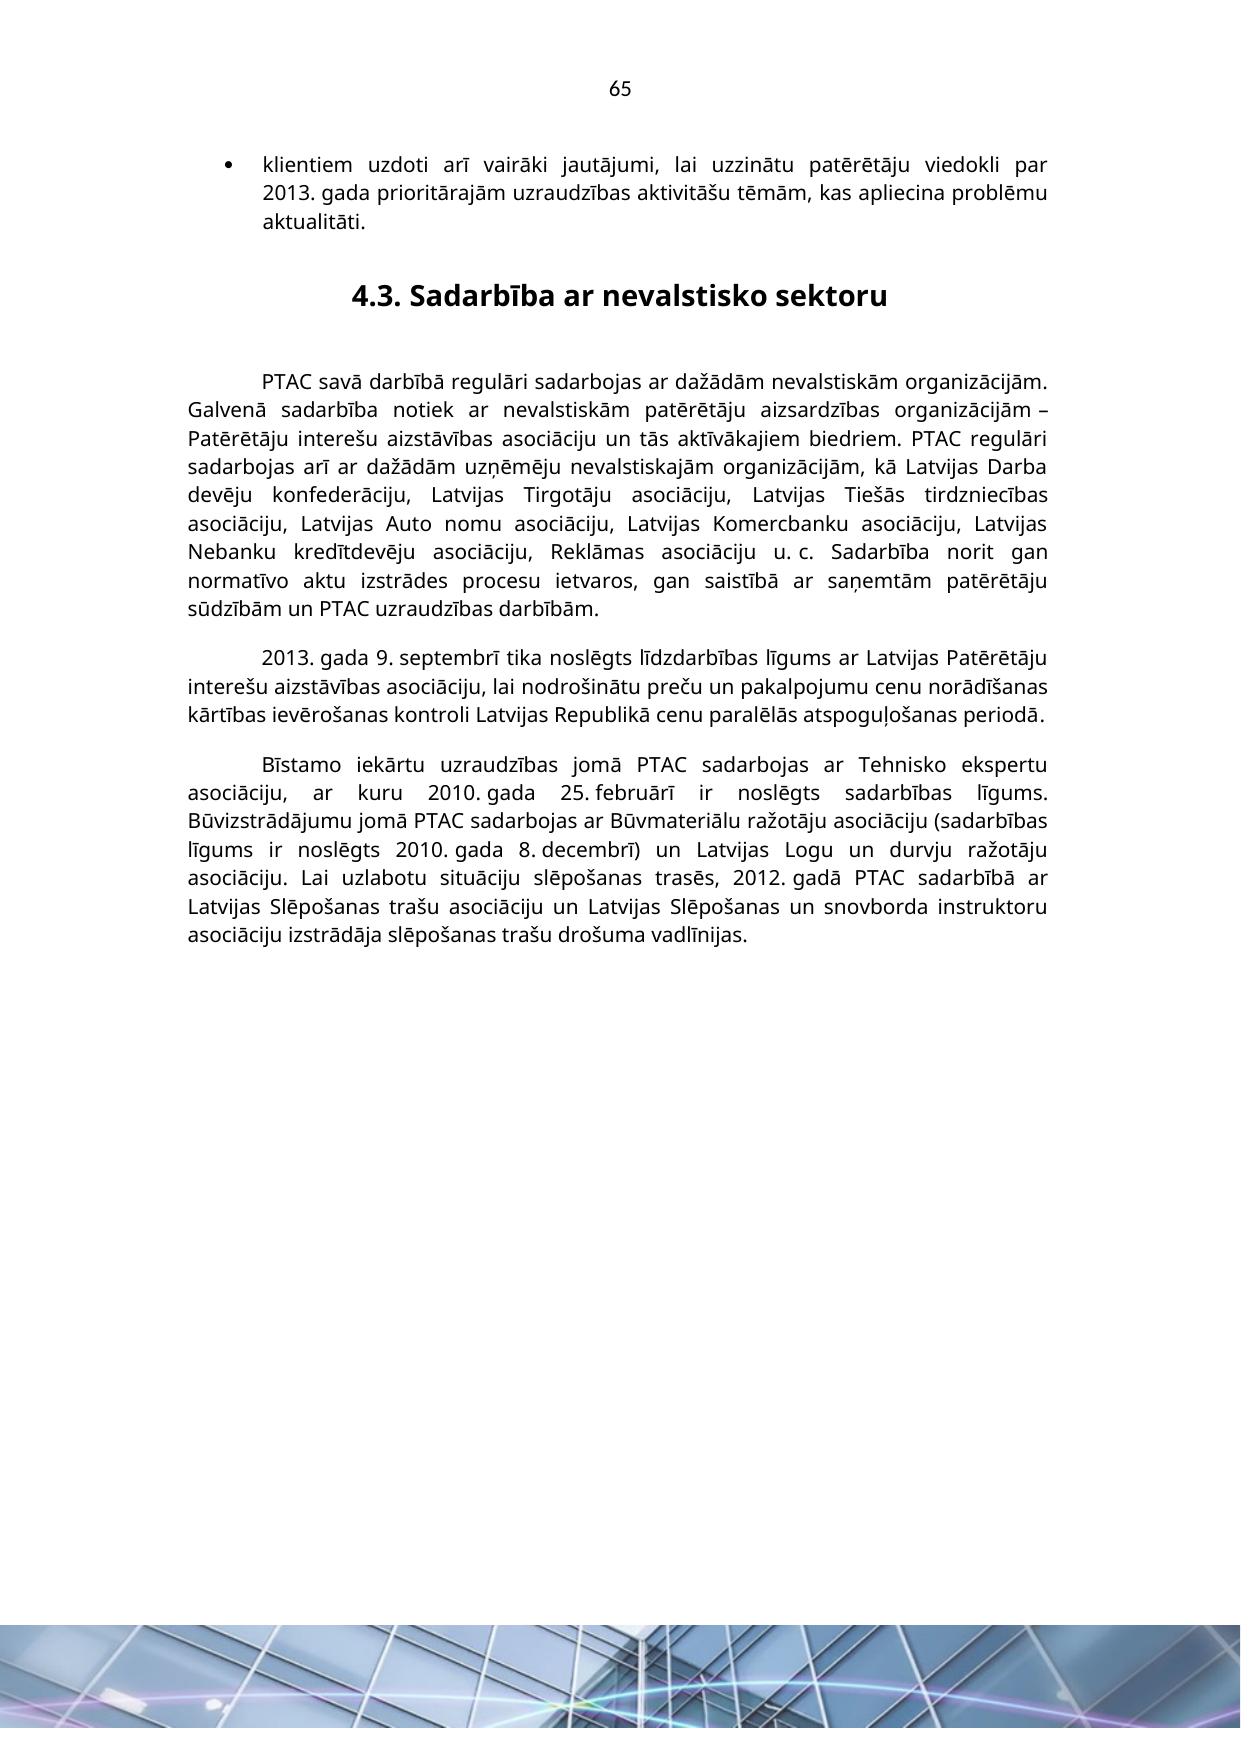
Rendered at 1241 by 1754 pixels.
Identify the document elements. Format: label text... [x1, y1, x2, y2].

text Bīstamo iekārtu uzraudzības jomā PTAC sadarbojas ar Tehnisko ekspertu asociāciju, ar kuru 2010. gada 25. februārī ir noslēgts sadarbības līgums. Būvizstrādājumu jomā PTAC sadarbojas ar Būvmateriālu ražotāju asociāciju (sadarbības līgums ir noslēgts 2010. gada 8. decembrī) un Latvijas Logu un durvju ražotāju asociāciju. Lai uzlabotu situāciju slēpošanas trasēs, 2012. gadā PTAC sadarbībā ar Latvijas Slēpošanas trašu asociāciju un Latvijas Slēpošanas un snovborda instruktoru asociāciju izstrādāja slēpošanas trašu drošuma vadlīnijas. [187, 750, 1048, 949]
list klientiem uzdoti arī vairāki jautājumi, lai uzzinātu patērētāju viedokli par 2013. gada prioritārajām uzraudzības aktivitāšu tēmām, kas apliecina problēmu aktualitāti. [225, 150, 1048, 235]
picture [0, 1625, 1241, 1728]
text 2013. gada 9. septembrī tika noslēgts līdzdarbības līgums ar Latvijas Patērētāju interešu aizstāvības asociāciju, lai nodrošinātu preču un pakalpojumu cenu norādīšanas kārtības ievērošanas kontroli Latvijas Republikā cenu paralēlās atspoguļošanas periodā. [187, 643, 1048, 729]
subtitle 4.3. Sadarbība ar nevalstisko sektoru [187, 275, 1053, 315]
text PTAC savā darbībā regulāri sadarbojas ar dažādām nevalstiskām organizācijām. Galvenā sadarbība notiek ar nevalstiskām patērētāju aizsardzības organizācijām – Patērētāju interešu aizstāvības asociāciju un tās aktīvākajiem biedriem. PTAC regulāri sadarbojas arī ar dažādām uzņēmēju nevalstiskajām organizācijām, kā Latvijas Darba devēju konfederāciju, Latvijas Tirgotāju asociāciju, Latvijas Tiešās tirdzniecības asociāciju, Latvijas Auto nomu asociāciju, Latvijas Komercbanku asociāciju, Latvijas Nebanku kredītdevēju asociāciju, Reklāmas asociāciju u. c. Sadarbība norit gan normatīvo aktu izstrādes procesu ietvaros, gan saistībā ar saņemtām patērētāju sūdzībām un PTAC uzraudzības darbībām. [187, 367, 1048, 623]
